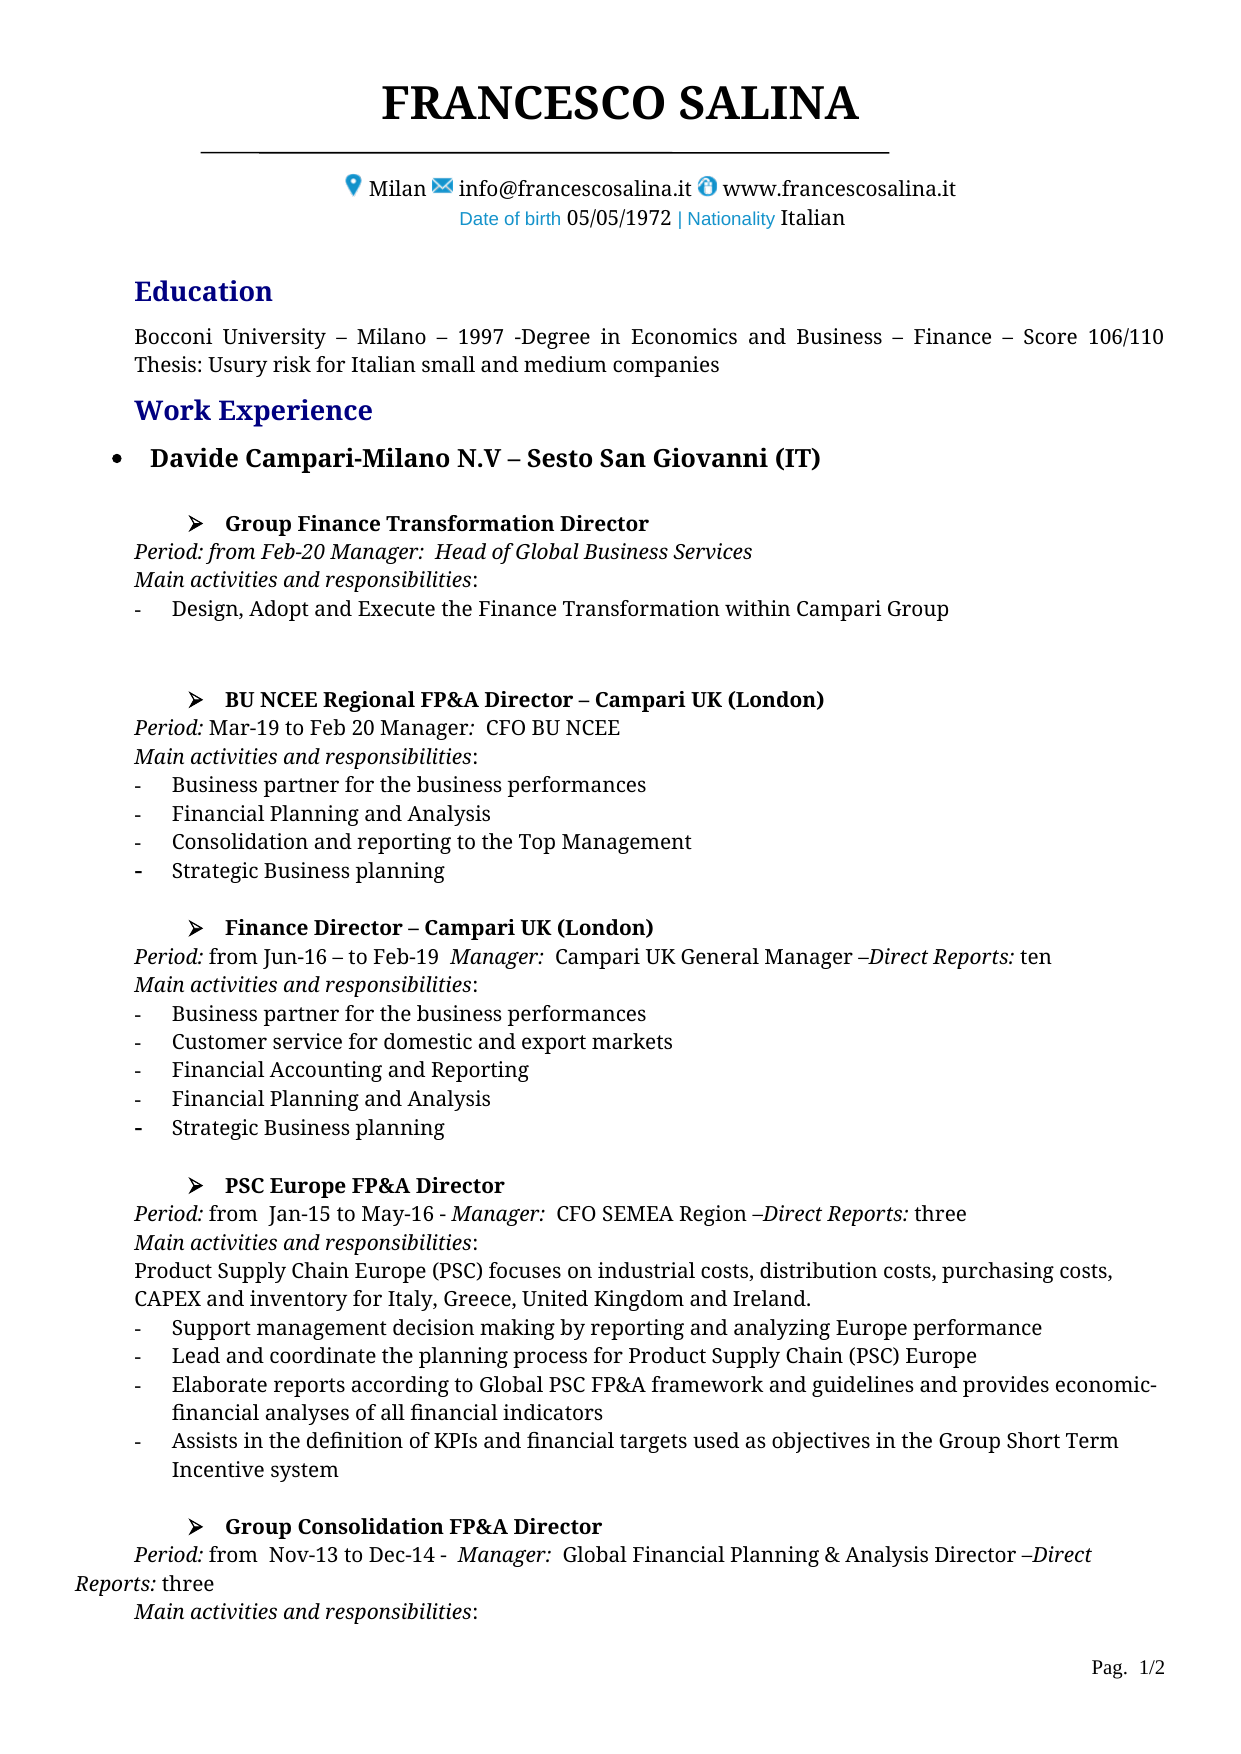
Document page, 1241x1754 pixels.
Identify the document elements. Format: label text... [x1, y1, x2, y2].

list Strategic Business planning [134, 856, 1165, 885]
text Period: from Jan-15 to May-16 - Manager: CFO SEMEA Region –Direct Reports: three [75, 1199, 1165, 1228]
list BU NCEE Regional FP&A Director – Campari UK (London) [187, 685, 1165, 713]
text Main activities and responsibilities: [75, 1228, 1165, 1256]
list Group Finance Transformation Director [187, 509, 1165, 537]
list Lead and coordinate the planning process for Product Supply Chain (PSC) Europe [134, 1341, 1165, 1370]
list Design, Adopt and Execute the Finance Transformation within Campari Group [134, 594, 1165, 622]
text Work Experience [75, 391, 1165, 428]
text Main activities and responsibilities: [75, 742, 1165, 770]
picture [343, 173, 364, 197]
text Period: from Nov-13 to Dec-14 - Manager: Global Financial Planning & Analysis Director –Direct Reports: three [75, 1540, 1165, 1597]
text Period: from Feb-20 Manager: Head of Global Business Services [75, 537, 1165, 566]
list Consolidation and reporting to the Top Management [134, 827, 1165, 856]
text Product Supply Chain Europe (PSC) focuses on industrial costs, distribution costs, purchasing costs, CAPEX and inventory for Italy, Greece, United Kingdom and Ireland. [134, 1256, 1165, 1313]
text Main activities and responsibilities: [75, 566, 1165, 594]
text Main activities and responsibilities: [75, 1597, 1165, 1626]
list Financial Planning and Analysis [134, 1084, 1165, 1112]
list Finance Director – Campari UK (London) [187, 913, 1165, 942]
list PSC Europe FP&A Director [187, 1171, 1165, 1199]
list Elaborate reports according to Global PSC FP&A framework and guidelines and provides economic-financial analyses of all financial indicators [134, 1370, 1165, 1427]
list Financial Planning and Analysis [134, 799, 1165, 827]
list Davide Campari-Milano N.V – Sesto San Giovanni (IT) [112, 441, 1165, 474]
list Group Consolidation FP&A Director [187, 1512, 1165, 1540]
text Bocconi University – Milano – 1997 -Degree in Economics and Business – Finance – Score 106/110 Thesis: Usury risk for Italian small and medium companies [134, 322, 1165, 379]
text FRANCESCO SALINA [75, 71, 1165, 133]
list Customer service for domestic and export markets [134, 1027, 1165, 1056]
text Period: Mar-19 to Feb 20 Manager: CFO BU NCEE [75, 713, 1165, 742]
list Financial Accounting and Reporting [134, 1056, 1165, 1084]
picture [432, 172, 453, 197]
text Period: from Jun-16 – to Feb-19 Manager: Campari UK General Manager –Direct Reports: ten [75, 942, 1165, 970]
text Milan info@francescosalina.it www.francescosalina.it [75, 173, 1165, 203]
list Support management decision making by reporting and analyzing Europe performance [134, 1313, 1165, 1341]
list Business partner for the business performances [134, 999, 1165, 1027]
picture [697, 175, 718, 197]
text Education [75, 272, 1165, 309]
list Strategic Business planning [134, 1112, 1165, 1142]
text Date of birth 05/05/1972 | Nationality Italian [75, 203, 1165, 231]
list Assists in the definition of KPIs and financial targets used as objectives in the Group Short Term Incentive system [134, 1427, 1165, 1483]
list Business partner for the business performances [134, 770, 1165, 799]
text Main activities and responsibilities: [75, 970, 1165, 999]
